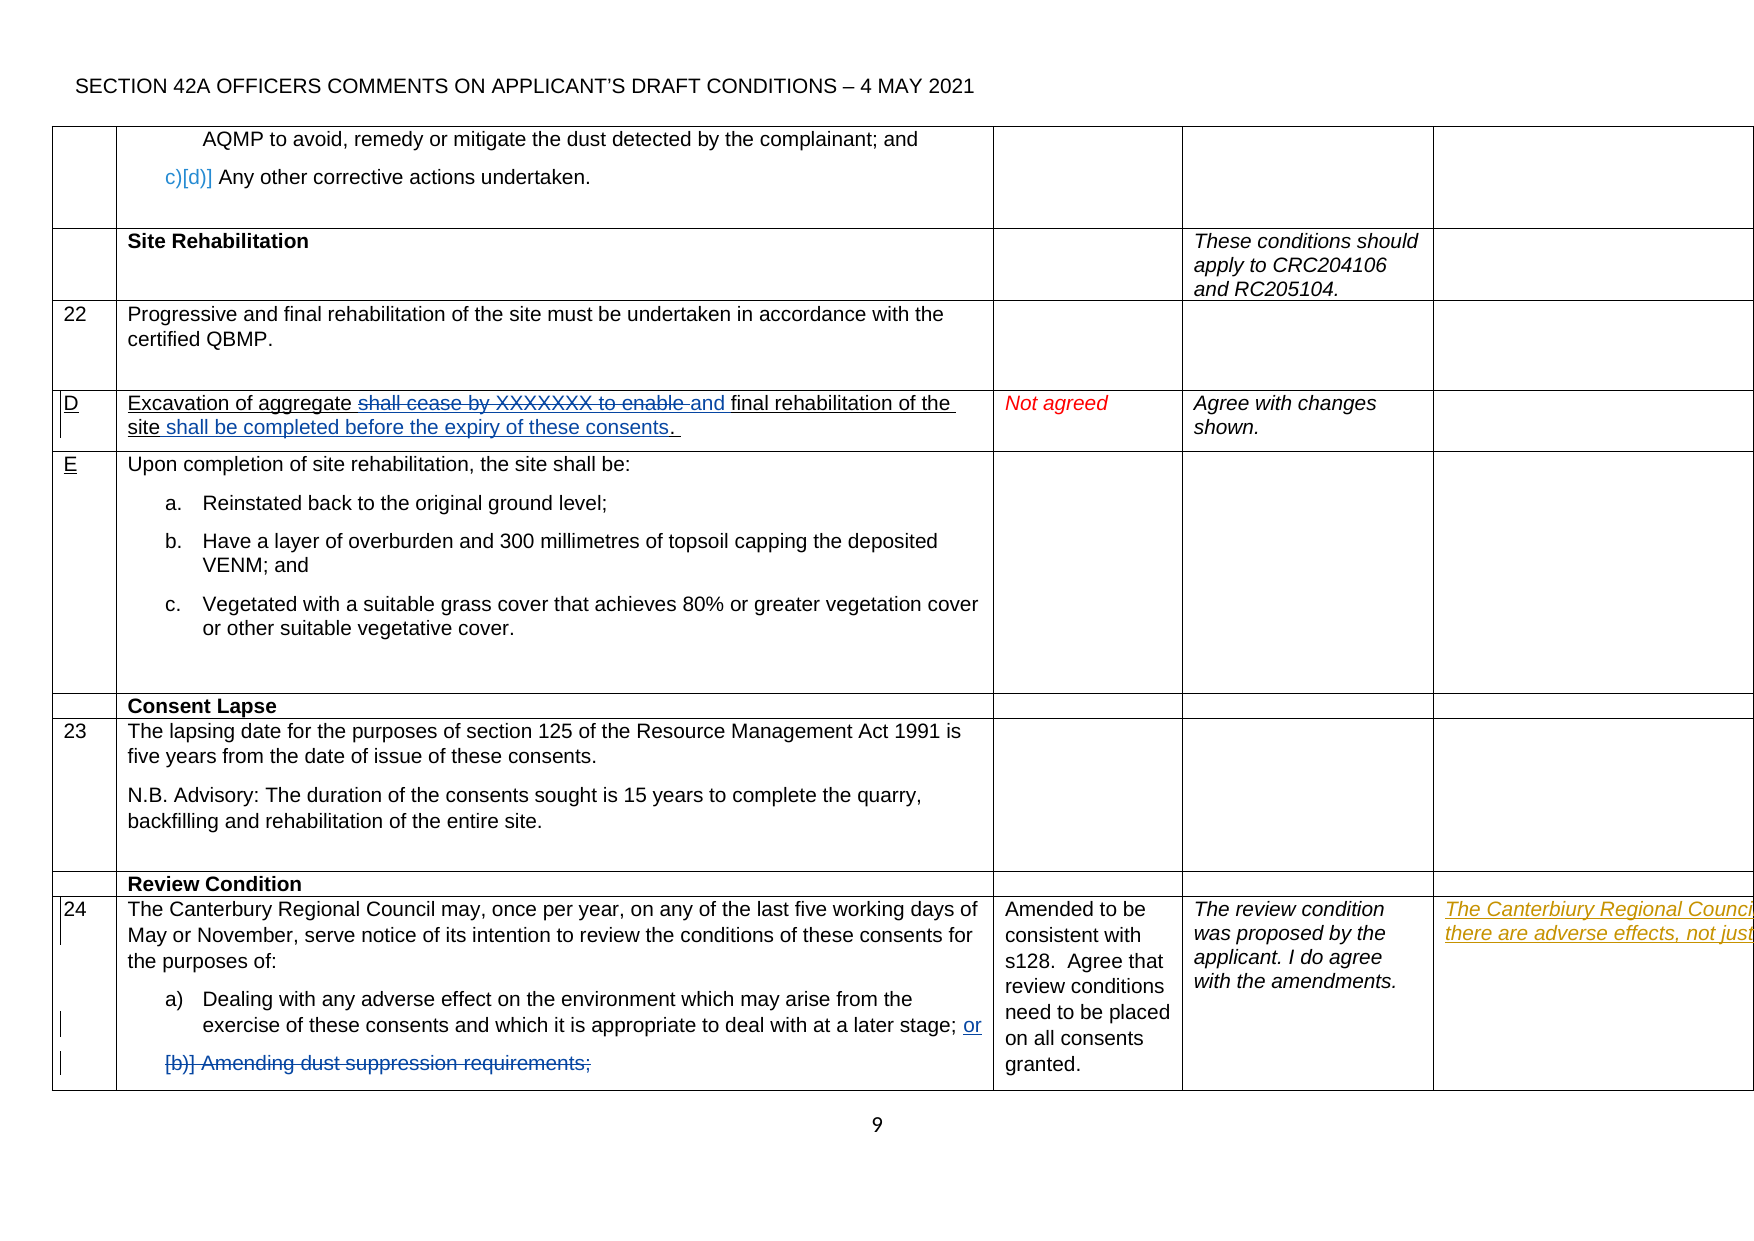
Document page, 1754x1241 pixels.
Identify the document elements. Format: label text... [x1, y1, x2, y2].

table_cell Agree with changes shown. [1183, 391, 1433, 451]
table_cell Site Rehabilitation [117, 229, 993, 300]
table_cell [1434, 897, 1753, 1090]
table_cell D [53, 391, 116, 451]
table_cell [994, 872, 1182, 896]
table_cell [1183, 719, 1433, 871]
table_cell [994, 694, 1182, 717]
table_cell Not agreed [994, 391, 1182, 451]
table_cell [1434, 694, 1753, 717]
table_cell 24 [53, 897, 116, 1090]
table_cell [1183, 452, 1433, 692]
table_cell These conditions should apply to CRC204106 and RC205104. [1183, 229, 1433, 300]
table_cell Progressive and final rehabilitation of the site must be undertaken in accordance with the certified QBMP. [117, 301, 993, 389]
table_cell [53, 872, 116, 896]
table_cell [1183, 872, 1433, 896]
table_cell Upon completion of site rehabilitation, the site shall be: Reinstated back to the original ground level; Have a layer of overburden and 300 millimetres of topsoil capping the deposited VENM; and Vegetated with a suitable grass cover that achieves 80% or greater vegetation cover or other suitable vegetative cover. [117, 452, 993, 692]
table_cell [1183, 897, 1433, 1090]
table_cell The lapsing date for the purposes of section 125 of the Resource Management Act 1991 is five years from the date of issue of these consents. N.B. Advisory: The duration of the consents sought is 15 years to complete the quarry, backfilling and rehabilitation of the entire site. [117, 719, 993, 871]
table_cell E [53, 452, 116, 692]
table_cell [53, 694, 116, 717]
table_cell Excavation of aggregate final rehabilitation of the site. [117, 391, 993, 451]
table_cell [994, 897, 1182, 1090]
table_cell 23 [53, 719, 116, 871]
table_cell Review Condition [117, 872, 993, 896]
table_cell [1183, 301, 1433, 389]
table_cell Consent Lapse [117, 694, 993, 717]
table_cell [1434, 452, 1753, 692]
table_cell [117, 127, 993, 227]
table_cell [1434, 229, 1753, 300]
table_cell [1434, 127, 1753, 227]
table_cell 21 [53, 127, 116, 227]
table_cell [994, 301, 1182, 389]
table_cell [1434, 719, 1753, 871]
table_cell [994, 229, 1182, 300]
table_cell [994, 452, 1182, 692]
table_cell [53, 229, 116, 300]
table_cell [994, 719, 1182, 871]
table_cell [1434, 872, 1753, 896]
table_cell [994, 127, 1182, 227]
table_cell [1183, 127, 1433, 227]
table_cell [1434, 301, 1753, 389]
table_cell [1434, 391, 1753, 451]
table_cell [1183, 694, 1433, 717]
table_cell 22 [53, 301, 116, 389]
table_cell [117, 897, 993, 1090]
